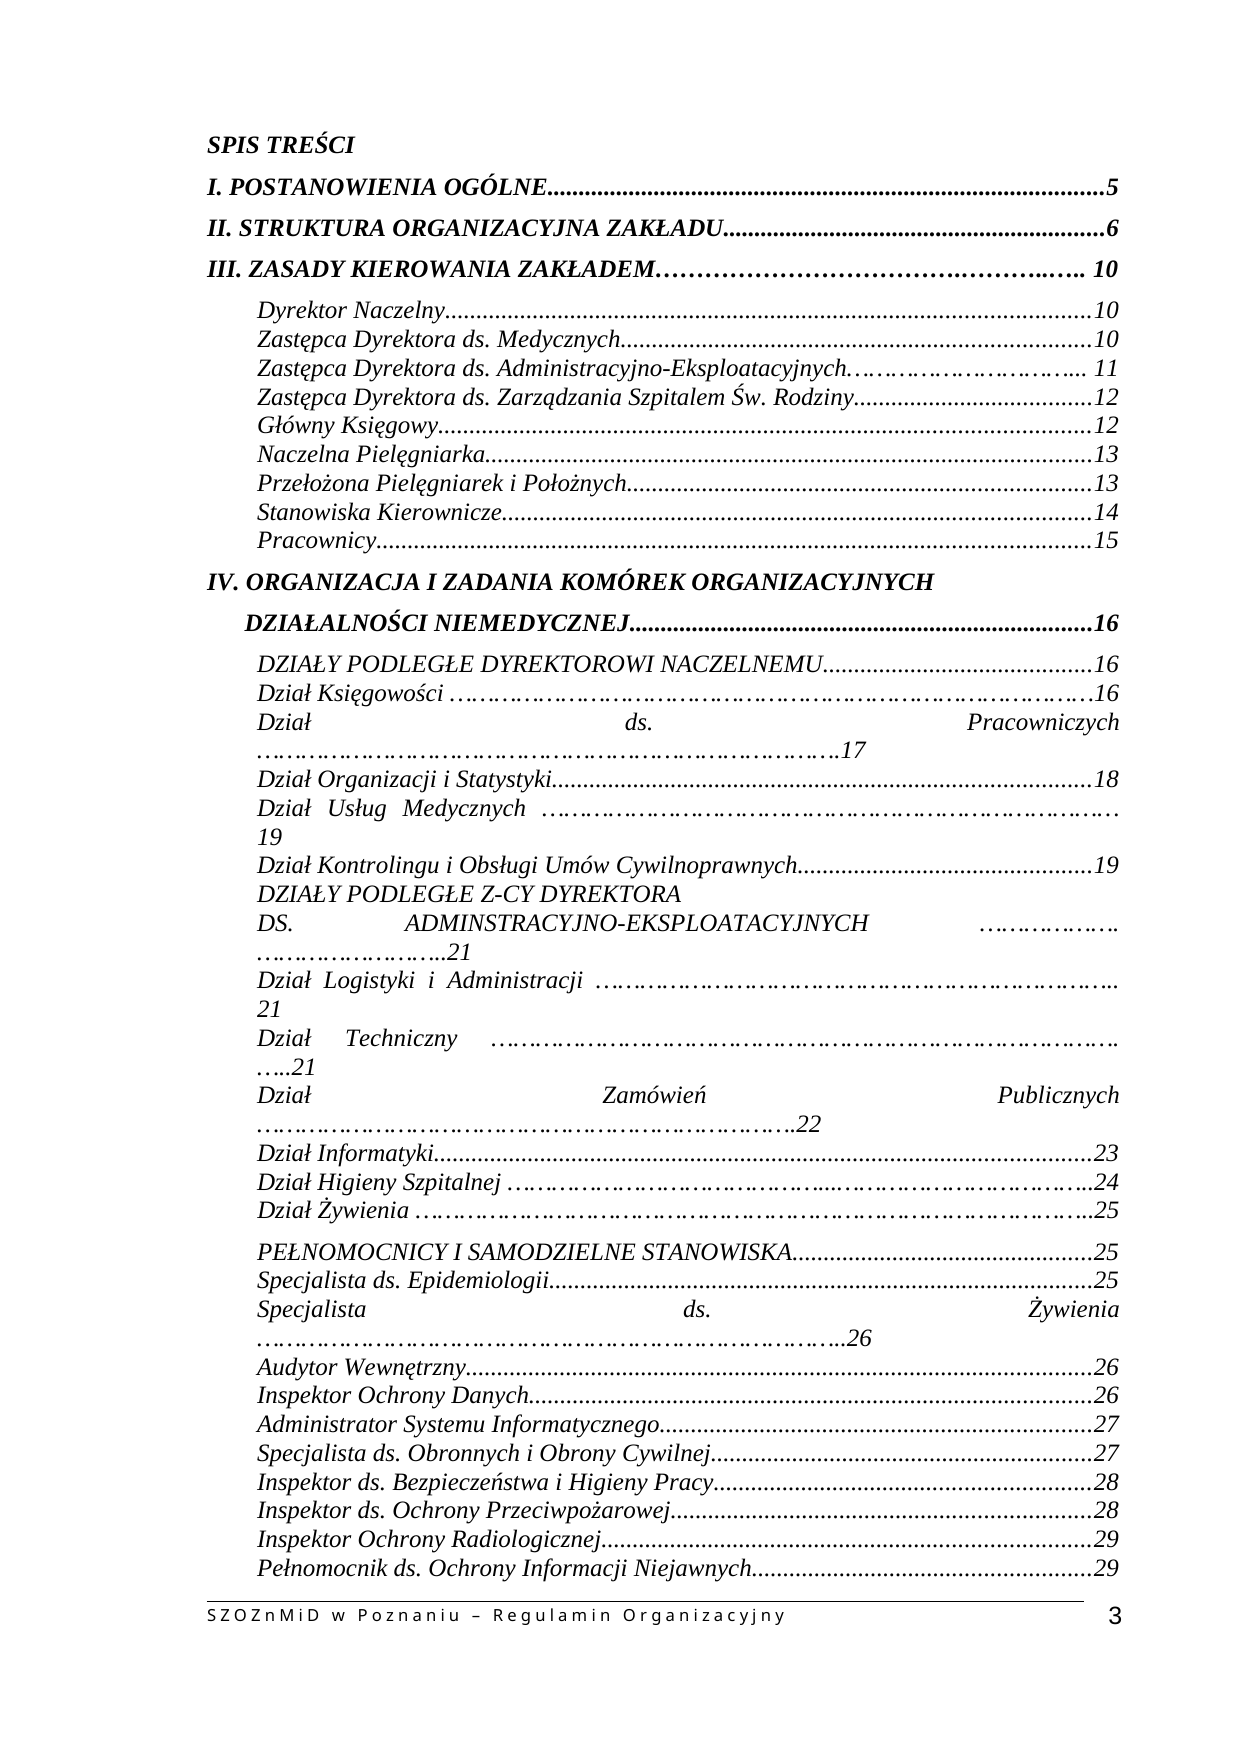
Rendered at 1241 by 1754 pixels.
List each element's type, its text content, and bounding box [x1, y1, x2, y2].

text Dział Żywienia ………………………………………………………………………………..25 [257, 1196, 1122, 1224]
text Zastępca Dyrektora ds. Administracyjno-Eksploatacyjnych…………………………... 11 [257, 353, 1122, 382]
text Dział Zamówień Publicznych ……………………………………………………………….22 [257, 1081, 1122, 1138]
text II. STRUKTURA ORGANIZACYJNA ZAKŁADU 6 [207, 213, 1122, 242]
text Dział Organizacji i Statystyki 18 [257, 764, 1122, 793]
text Stanowiska Kierownicze 14 [257, 497, 1122, 526]
text Główny Księgowy 12 [257, 411, 1122, 439]
text Dział Usług Medycznych …………………………………………………………………… 19 [257, 793, 1122, 851]
text Dział Księgowości ……………………………………………………………………………16 [257, 678, 1122, 707]
text Dział Higieny Szpitalnej ……………………………………...……………………………..24 [257, 1167, 1122, 1196]
text Audytor Wewnętrzny 26 [257, 1352, 1122, 1381]
text Naczelna Pielęgniarka 13 [257, 439, 1122, 468]
text DZIAŁALNOŚCI NIEMEDYCZNEJ 16 [207, 608, 1122, 637]
text Dział Techniczny ………………………………………………………………………….…..21 [257, 1023, 1122, 1081]
text I. POSTANOWIENIA OGÓLNE 5 [207, 172, 1122, 201]
text Dyrektor Naczelny 10 [257, 296, 1122, 324]
text Spis Treści [207, 131, 1122, 159]
text IV. ORGANIZACJA I ZADANIA KOMÓREK ORGANIZACYJNYCH [207, 567, 1122, 596]
text Pełnomocnik ds. Ochrony Informacji Niejawnych 29 [257, 1553, 1122, 1582]
text III. ZASADY KIEROWANIA ZAKŁADEM……………………………….………..….. 10 [207, 254, 1122, 283]
text Specjalista ds. Żywienia ……………………………………………………………………..26 [257, 1294, 1122, 1352]
text Inspektor ds. Ochrony Przeciwpożarowej 28 [257, 1496, 1122, 1524]
text DZIAŁY PODLEGŁE DYREKTOROWI NACZELNEMU 16 [257, 649, 1122, 678]
text Zastępca Dyrektora ds. Zarządzania Szpitalem Św. Rodziny 12 [257, 382, 1122, 411]
text DS. ADMINSTRACYJNO-EKSPLOATACYJNYCH ……………….……………………..21 [257, 908, 1122, 966]
text Dział Kontrolingu i Obsługi Umów Cywilnoprawnych 19 [257, 851, 1122, 879]
text Dział Informatyki 23 [257, 1138, 1122, 1167]
text Dział ds. Pracowniczych …………………………………………………………………….17 [257, 707, 1122, 764]
text Pracownicy 15 [257, 526, 1122, 554]
text Inspektor Ochrony Radiologicznej 29 [257, 1524, 1122, 1553]
text Przełożona Pielęgniarek i Położnych 13 [257, 468, 1122, 497]
text Specjalista ds. Epidemiologii 25 [257, 1266, 1122, 1294]
text Inspektor ds. Bezpieczeństwa i Higieny Pracy 28 [257, 1467, 1122, 1496]
text Administrator Systemu Informatycznego 27 [257, 1409, 1122, 1438]
text Inspektor Ochrony Danych 26 [257, 1381, 1122, 1409]
text DZIAŁY PODLEGŁE Z-CY DYREKTORA [257, 879, 1122, 908]
text PEŁNOMOCNICY I SAMODZIELNE STANOWISKA 25 [257, 1237, 1122, 1266]
text Dział Logistyki i Administracji …………………………………………………………….. 21 [257, 966, 1122, 1023]
text Zastępca Dyrektora ds. Medycznych 10 [257, 324, 1122, 353]
text Specjalista ds. Obronnych i Obrony Cywilnej 27 [257, 1438, 1122, 1467]
